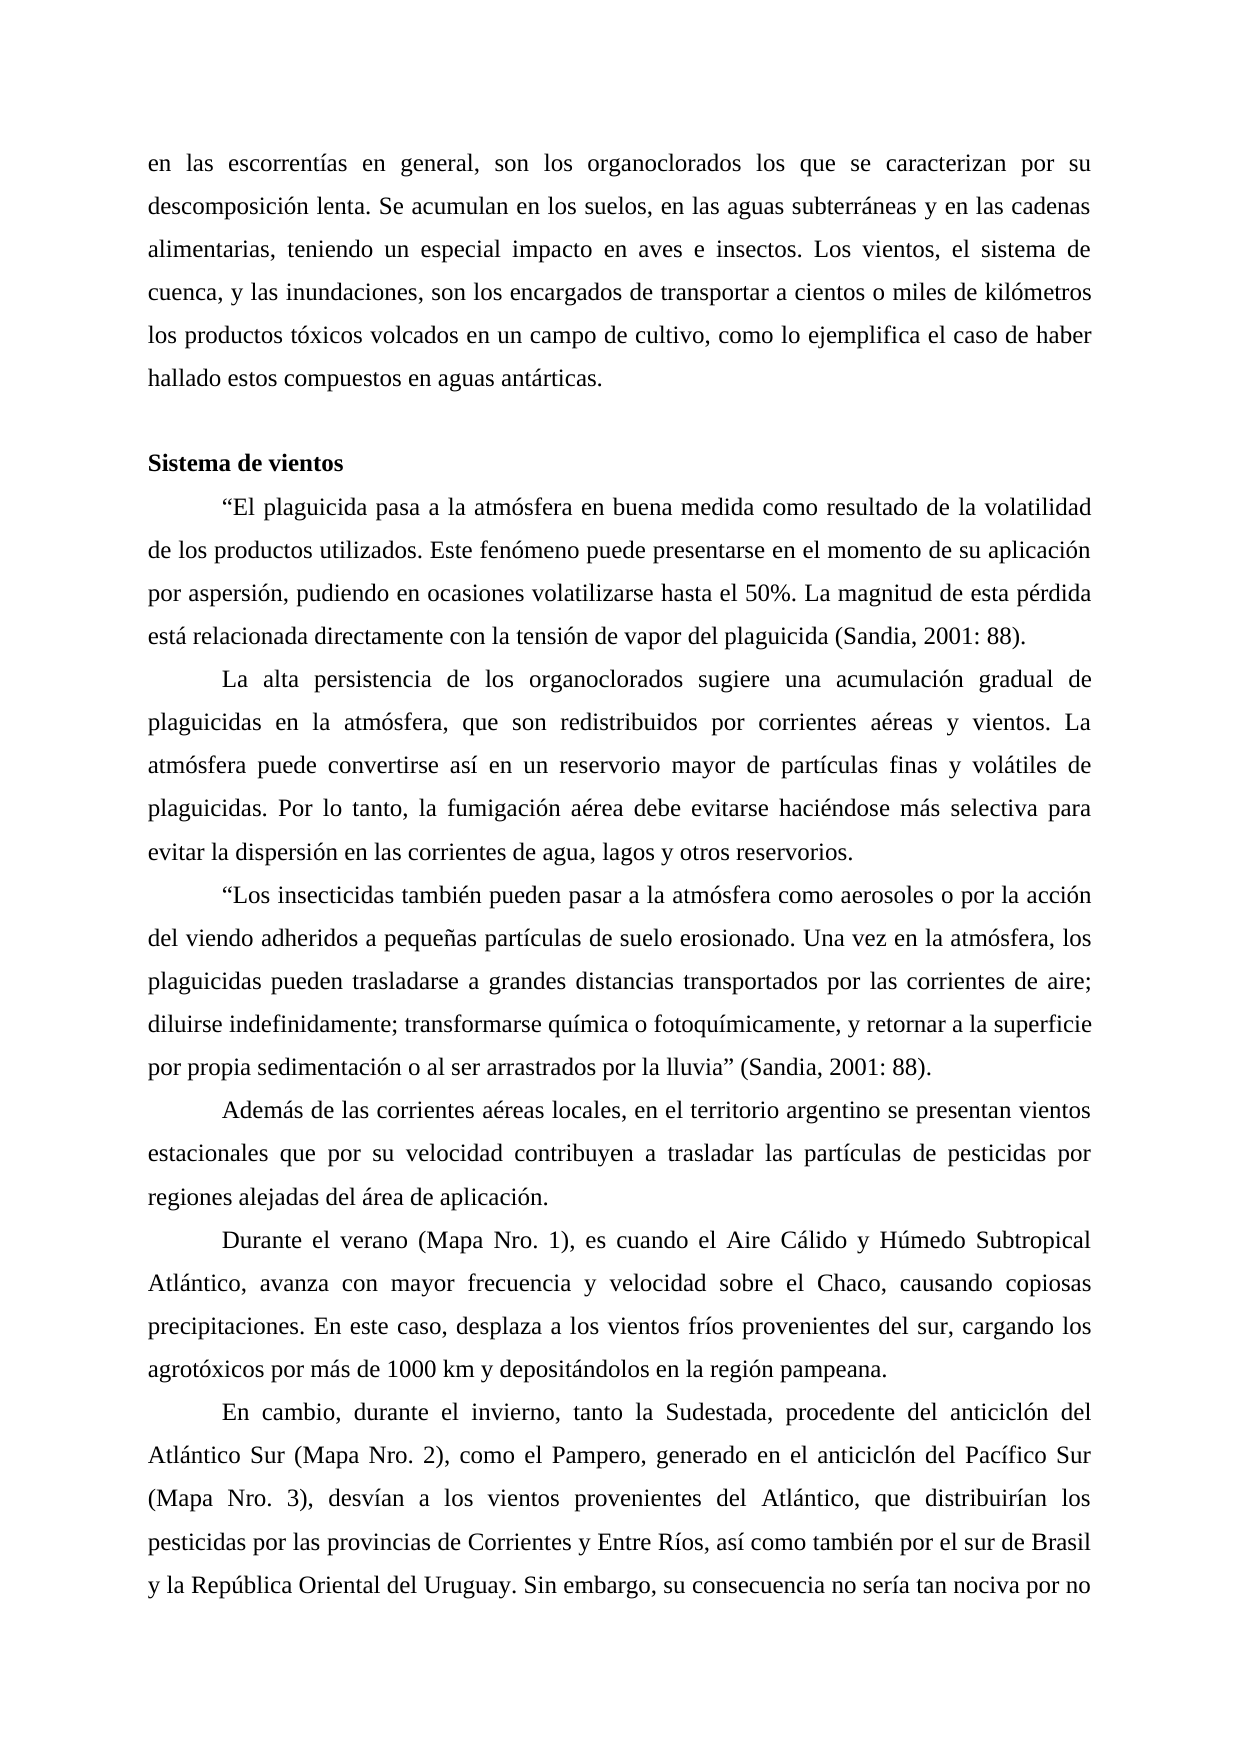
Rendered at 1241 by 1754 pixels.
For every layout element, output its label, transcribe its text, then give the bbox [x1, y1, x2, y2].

text Durante el verano (Mapa Nro. 1), es cuando el Aire Cálido y Húmedo Subtropical Atlántico, avanza con mayor frecuencia y velocidad sobre el Chaco, causando copiosas precipitaciones. En este caso, desplaza a los vientos fríos provenientes del sur, cargando los agrotóxicos por más de 1000 km y depositándolos en la región pampeana. [148, 1225, 1092, 1383]
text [148, 148, 1092, 392]
text Sistema de vientos [148, 448, 1092, 477]
text “Los insecticidas también pueden pasar a la atmósfera como aerosoles o por la acción del viendo adheridos a pequeñas partículas de suelo erosionado. Una vez en la atmósfera, los plaguicidas pueden trasladarse a grandes distancias transportados por las corrientes de aire; diluirse indefinidamente; transformarse química o fotoquímicamente, y retornar a la superficie por propia sedimentación o al ser arrastrados por la lluvia” (Sandia, 2001: 88). [148, 880, 1092, 1081]
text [148, 1397, 1092, 1598]
text “El plaguicida pasa a la atmósfera en buena medida como resultado de la volatilidad de los productos utilizados. Este fenómeno puede presentarse en el momento de su aplicación por aspersión, pudiendo en ocasiones volatilizarse hasta el 50%. La magnitud de esta pérdida está relacionada directamente con la tensión de vapor del plaguicida (Sandia, 2001: 88). [148, 492, 1092, 650]
text La alta persistencia de los organoclorados sugiere una acumulación gradual de plaguicidas en la atmósfera, que son redistribuidos por corrientes aéreas y vientos. La atmósfera puede convertirse así en un reservorio mayor de partículas finas y volátiles de plaguicidas. Por lo tanto, la fumigación aérea debe evitarse haciéndose más selectiva para evitar la dispersión en las corrientes de agua, lagos y otros reservorios. [148, 664, 1092, 865]
text Además de las corrientes aéreas locales, en el territorio argentino se presentan vientos estacionales que por su velocidad contribuyen a trasladar las partículas de pesticidas por regiones alejadas del área de aplicación. [148, 1095, 1092, 1210]
